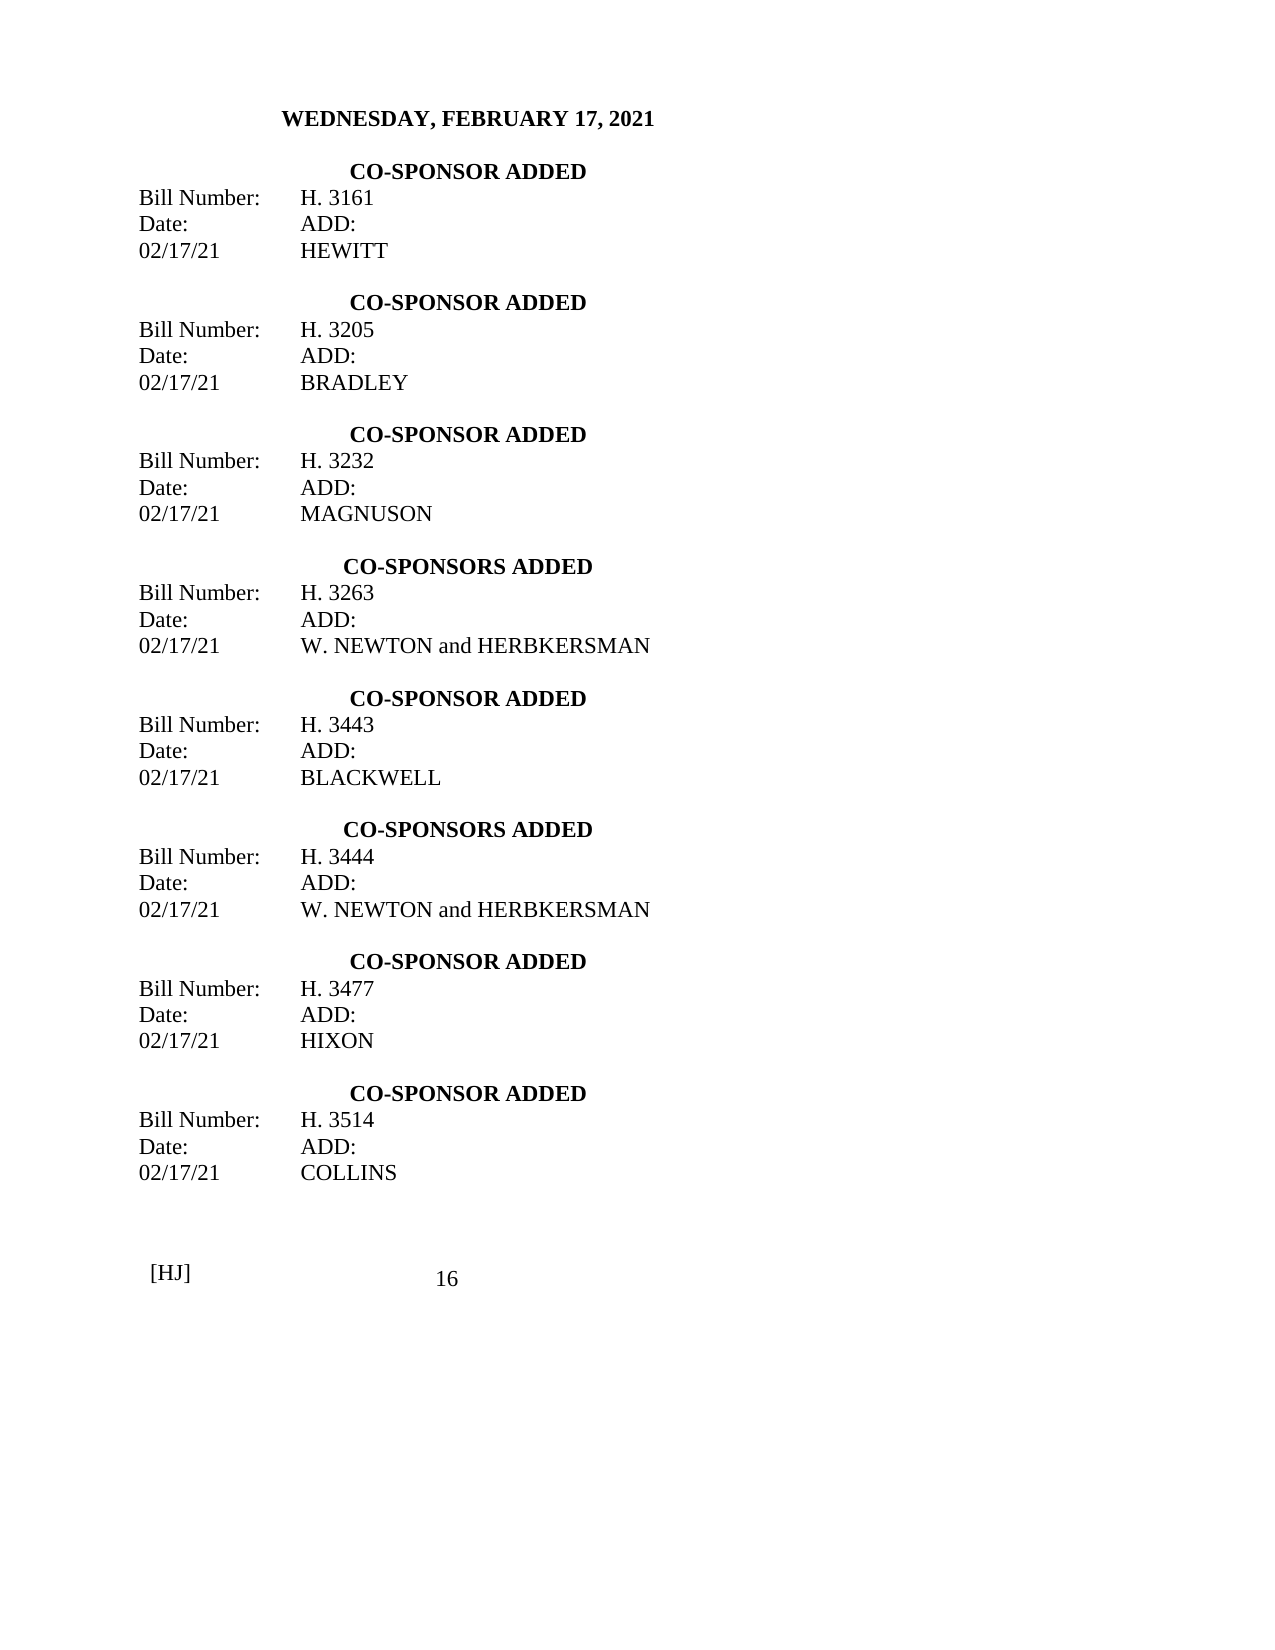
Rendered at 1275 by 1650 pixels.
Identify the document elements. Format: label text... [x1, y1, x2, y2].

table_cell MAGNUSON [289, 500, 460, 527]
table_cell 02/17/21 [128, 500, 289, 527]
table_cell BLACKWELL [289, 764, 468, 790]
table_header H. 3477 [289, 975, 404, 1001]
table_header Bill Number: [128, 448, 289, 474]
table_cell Date: [128, 1133, 289, 1159]
text CO-SPONSOR ADDED [127, 421, 786, 448]
table_cell Date: [128, 869, 289, 896]
table_header H. 3232 [289, 448, 460, 474]
table_cell ADD: [289, 738, 468, 764]
table_cell 02/17/21 [128, 896, 289, 922]
table_header Bill Number: [128, 711, 289, 737]
table_header Bill Number: [128, 843, 289, 869]
table_cell W. NEWTON and HERBKERSMAN [289, 896, 685, 922]
text CO-SPONSORS ADDED [127, 817, 786, 843]
table_cell ADD: [289, 869, 685, 896]
table_cell Date: [128, 606, 289, 632]
text CO-SPONSOR ADDED [127, 948, 786, 975]
table_header H. 3263 [289, 579, 685, 606]
table_header Bill Number: [128, 1106, 289, 1133]
text CO-SPONSOR ADDED [127, 685, 786, 711]
table_cell Date: [128, 1001, 289, 1027]
table_cell ADD: [289, 342, 435, 368]
table_cell Date: [128, 210, 289, 237]
table_cell Date: [128, 474, 289, 500]
table_cell ADD: [289, 474, 460, 500]
text CO-SPONSORS ADDED [127, 553, 786, 579]
table_cell HEWITT [289, 237, 413, 263]
table_cell Date: [128, 738, 289, 764]
table_header H. 3443 [289, 711, 468, 737]
table_header Bill Number: [128, 975, 289, 1001]
table_cell 02/17/21 [128, 369, 289, 395]
table_cell ADD: [289, 1001, 404, 1027]
table_header H. 3514 [289, 1106, 422, 1133]
text CO-SPONSOR ADDED [127, 1080, 786, 1106]
table_header Bill Number: [128, 316, 289, 342]
table_cell 02/17/21 [128, 237, 289, 263]
table_header H. 3205 [289, 316, 435, 342]
table_header Bill Number: [128, 579, 289, 606]
table_header H. 3161 [289, 184, 413, 210]
table_cell BRADLEY [289, 369, 435, 395]
table_cell 02/17/21 [128, 1159, 289, 1186]
table_cell 02/17/21 [128, 1028, 289, 1054]
table_cell Date: [128, 342, 289, 368]
table_cell ADD: [289, 1133, 422, 1159]
table_cell HIXON [289, 1028, 404, 1054]
table_cell ADD: [289, 606, 685, 632]
text CO-SPONSOR ADDED [127, 289, 786, 316]
table_header H. 3444 [289, 843, 685, 869]
table_cell 02/17/21 [128, 764, 289, 790]
table_cell COLLINS [289, 1159, 422, 1186]
text CO-SPONSOR ADDED [127, 158, 786, 184]
table_cell W. NEWTON and HERBKERSMAN [289, 632, 685, 658]
table_cell ADD: [289, 210, 413, 237]
table_header Bill Number: [128, 184, 289, 210]
table_cell 02/17/21 [128, 632, 289, 658]
